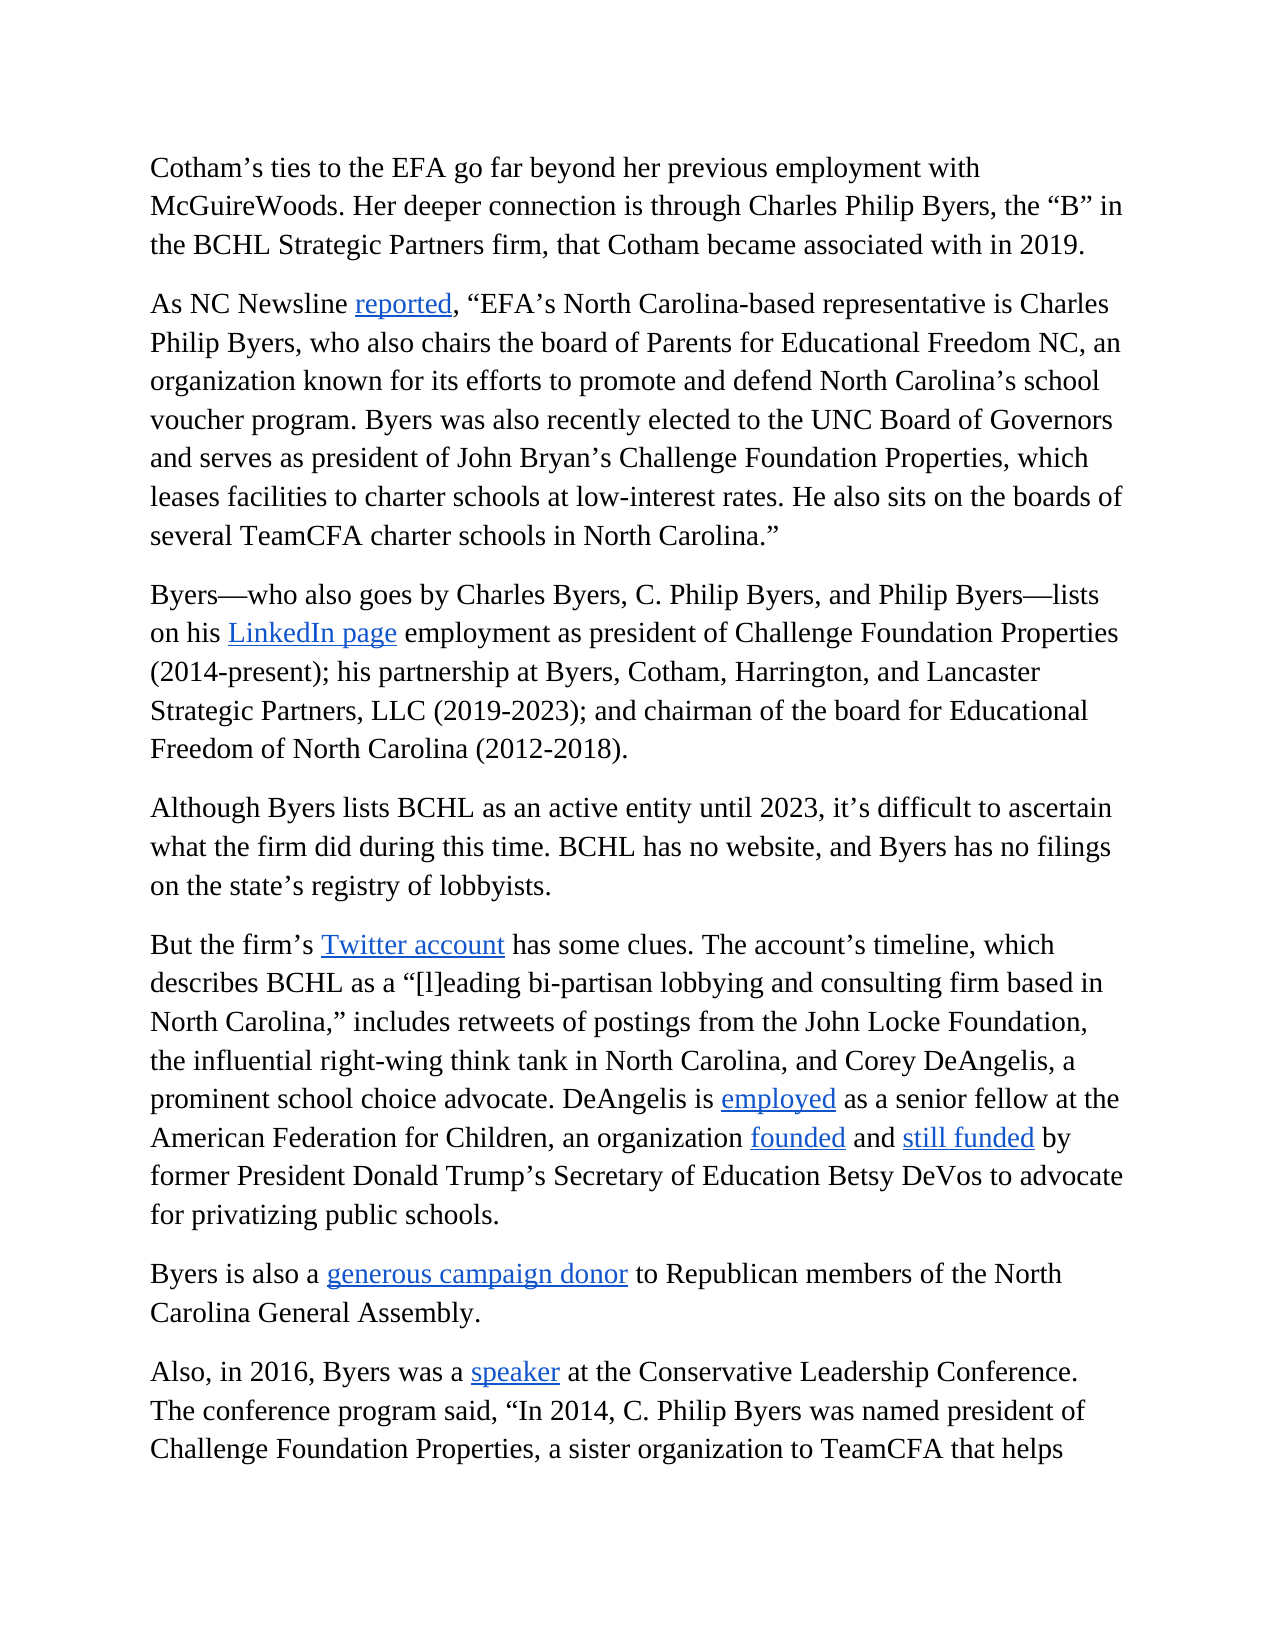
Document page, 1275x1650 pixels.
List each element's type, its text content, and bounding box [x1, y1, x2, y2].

text But the firm’s Twitter account has some clues. The account’s timeline, which describes BCHL as a “[l]eading bi-partisan lobbying and consulting firm based in North Carolina,” includes retweets of postings from the John Locke Foundation, the influential right-wing think tank in North Carolina, and Corey DeAngelis, a prominent school choice advocate. DeAngelis is employed as a senior fellow at the American Federation for Children, an organization founded and still funded by former President Donald Trump’s Secretary of Education Betsy DeVos to advocate for privatizing public schools. [150, 927, 1125, 1230]
text Byers—who also goes by Charles Byers, C. Philip Byers, and Philip Byers—lists on his LinkedIn page employment as president of Challenge Foundation Properties (2014-present); his partnership at Byers, Cotham, Harrington, and Lancaster Strategic Partners, LLC (2019-2023); and chairman of the board for Educational Freedom of North Carolina (2012-2018). [150, 577, 1125, 765]
text Although Byers lists BCHL as an active entity until 2023, it’s difficult to ascertain what the firm did during this time. BCHL has no website, and Byers has no filings on the state’s registry of lobbyists. [150, 791, 1125, 901]
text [150, 1354, 1125, 1465]
text Byers is also a generous campaign donor to Republican members of the North Carolina General Assembly. [150, 1256, 1125, 1328]
text As NC Newsline reported, “EFA’s North Carolina-based representative is Charles Philip Byers, who also chairs the board of Parents for Educational Freedom NC, an organization known for its efforts to promote and defend North Carolina’s school voucher program. Byers was also recently elected to the UNC Board of Governors and serves as president of John Bryan’s Challenge Foundation Properties, which leases facilities to charter schools at low-interest rates. He also sits on the boards of several TeamCFA charter schools in North Carolina.” [150, 286, 1125, 551]
text Cotham’s ties to the EFA go far beyond her previous employment with McGuireWoods. Her deeper connection is through Charles Philip Byers, the “B” in the BCHL Strategic Partners firm, that Cotham became associated with in 2019. [150, 150, 1125, 261]
